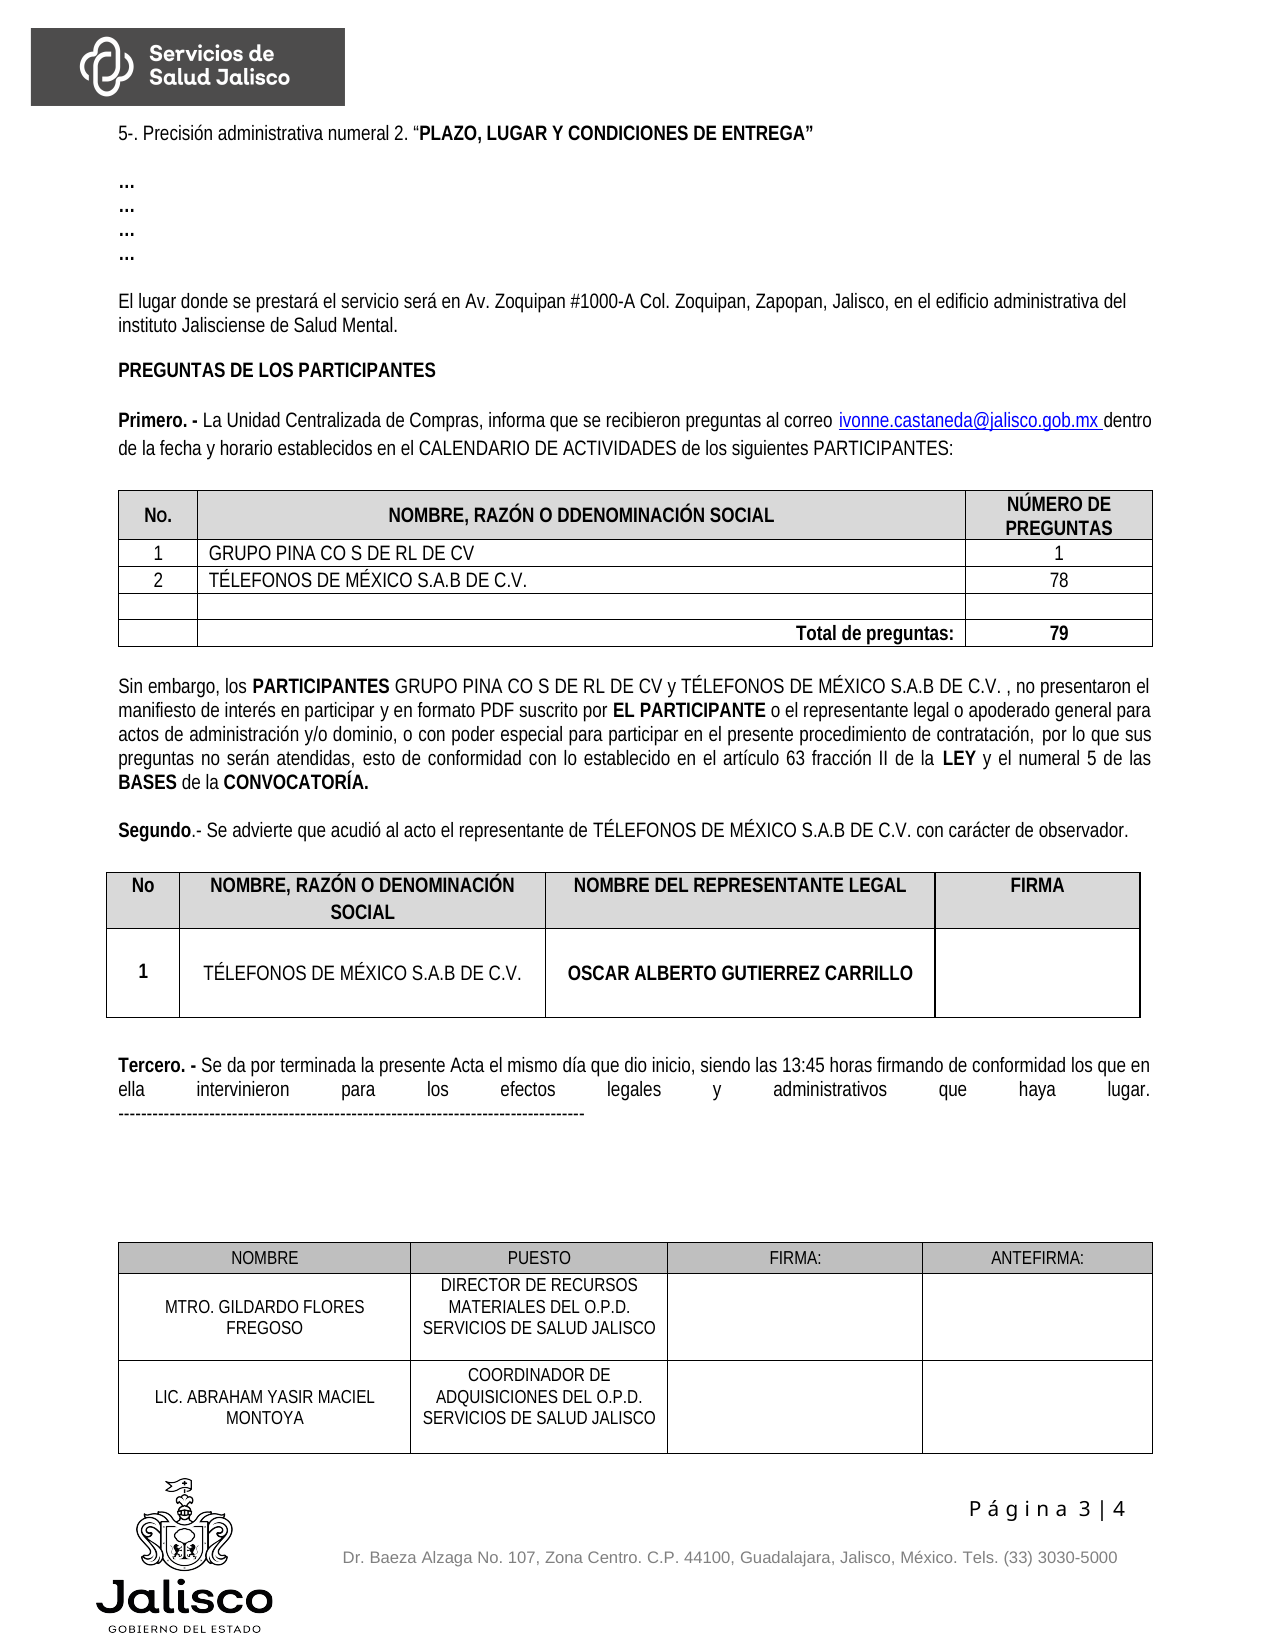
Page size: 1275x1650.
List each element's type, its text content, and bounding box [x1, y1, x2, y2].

table_header NOMBRE, RAZÓN O DENOMINACIÓN SOCIAL [180, 873, 545, 928]
table_cell [668, 1361, 922, 1453]
table_cell MTRO. GILDARDO FLORES FREGOSO [119, 1274, 410, 1360]
table_header PUESTO [411, 1243, 667, 1273]
table_cell [923, 1274, 1152, 1360]
table_cell 1 [119, 540, 197, 566]
table_header No [107, 873, 179, 928]
text 5-. Precisión administrativa numeral 2. “PLAZO, LUGAR Y CONDICIONES DE ENTREGA” [118, 121, 1137, 145]
picture [96, 1478, 273, 1633]
table_cell [923, 1361, 1152, 1453]
table_cell [119, 594, 197, 619]
text Segundo.- Se advierte que acudió al acto el representante de TÉLEFONOS DE MÉXICO S.A.B DE C.V. con carácter de observador. [118, 818, 1152, 842]
text PREGUNTAS DE LOS PARTICIPANTES [118, 358, 1152, 382]
table_header FIRMA: [668, 1243, 922, 1273]
table_cell [198, 594, 965, 619]
table_cell 2 [119, 567, 197, 592]
table_cell 78 [966, 567, 1152, 592]
table_cell Total de preguntas: [198, 620, 965, 646]
table_header FIRMA [936, 873, 1139, 928]
table_cell LIC. ABRAHAM YASIR MACIEL MONTOYA [119, 1361, 410, 1453]
table_cell [936, 929, 1139, 1017]
table_header NÚMERO DE PREGUNTAS [966, 491, 1152, 539]
table_cell DIRECTOR DE RECURSOS MATERIALES DEL O.P.D. SERVICIOS DE SALUD JALISCO [411, 1274, 667, 1360]
table_cell [966, 594, 1152, 619]
text … [118, 169, 1137, 193]
table_cell 79 [966, 620, 1152, 646]
table_cell GRUPO PINA CO S DE RL DE CV [198, 540, 965, 566]
text Tercero. - Se da por terminada la presente Acta el mismo día que dio inicio, siendo las 13:45 horas firmando de conformidad los que en ella intervinieron para los efectos legales y administrativos que haya lugar. ---------------------------------------------------------------------------------- [118, 1053, 1152, 1124]
table_cell [119, 620, 197, 646]
table_cell 1 [107, 929, 179, 1017]
table_header NOMBRE DEL REPRESENTANTE LEGAL [546, 873, 934, 928]
table_header No. [119, 491, 197, 539]
table_cell TÉLEFONOS DE MÉXICO S.A.B DE C.V. [198, 567, 965, 592]
text … [118, 217, 1137, 241]
table_cell TÉLEFONOS DE MÉXICO S.A.B DE C.V. [180, 929, 545, 1017]
text Primero. - La Unidad Centralizada de Compras, informa que se recibieron preguntas al correo ivonne.castaneda@jalisco.gob.mx dentro de la fecha y horario establecidos en el CALENDARIO DE ACTIVIDADES de los siguientes PARTICIPANTES: [118, 408, 1152, 459]
table_header NOMBRE [119, 1243, 410, 1273]
text … [118, 241, 1137, 264]
table_header NOMBRE, RAZÓN O DDENOMINACIÓN SOCIAL [198, 491, 965, 539]
table_cell 1 [966, 540, 1152, 566]
text … [118, 193, 1137, 217]
table_cell COORDINADOR DE ADQUISICIONES DEL O.P.D. SERVICIOS DE SALUD JALISCO [411, 1361, 667, 1453]
table_cell OSCAR ALBERTO GUTIERREZ CARRILLO [546, 929, 934, 1017]
text Sin embargo, los PARTICIPANTES GRUPO PINA CO S DE RL DE CV y TÉLEFONOS DE MÉXICO S.A.B DE C.V. , no presentaron el manifiesto de interés en participar y en formato PDF suscrito por EL PARTICIPANTE o el representante legal o apoderado general para actos de administración y/o dominio, o con poder especial para participar en el presente procedimiento de contratación, por lo que sus preguntas no serán atendidas, esto de conformidad con lo establecido en el artículo 63 fracción II de la LEY y el numeral 5 de las BASES de la CONVOCATORÍA. [118, 674, 1152, 794]
table_cell [668, 1274, 922, 1360]
picture [30, 28, 345, 106]
text El lugar donde se prestará el servicio será en Av. Zoquipan #1000-A Col. Zoquipan, Zapopan, Jalisco, en el edificio administrativa del instituto Jalisciense de Salud Mental. [118, 288, 1137, 336]
table_header ANTEFIRMA: [923, 1243, 1152, 1273]
